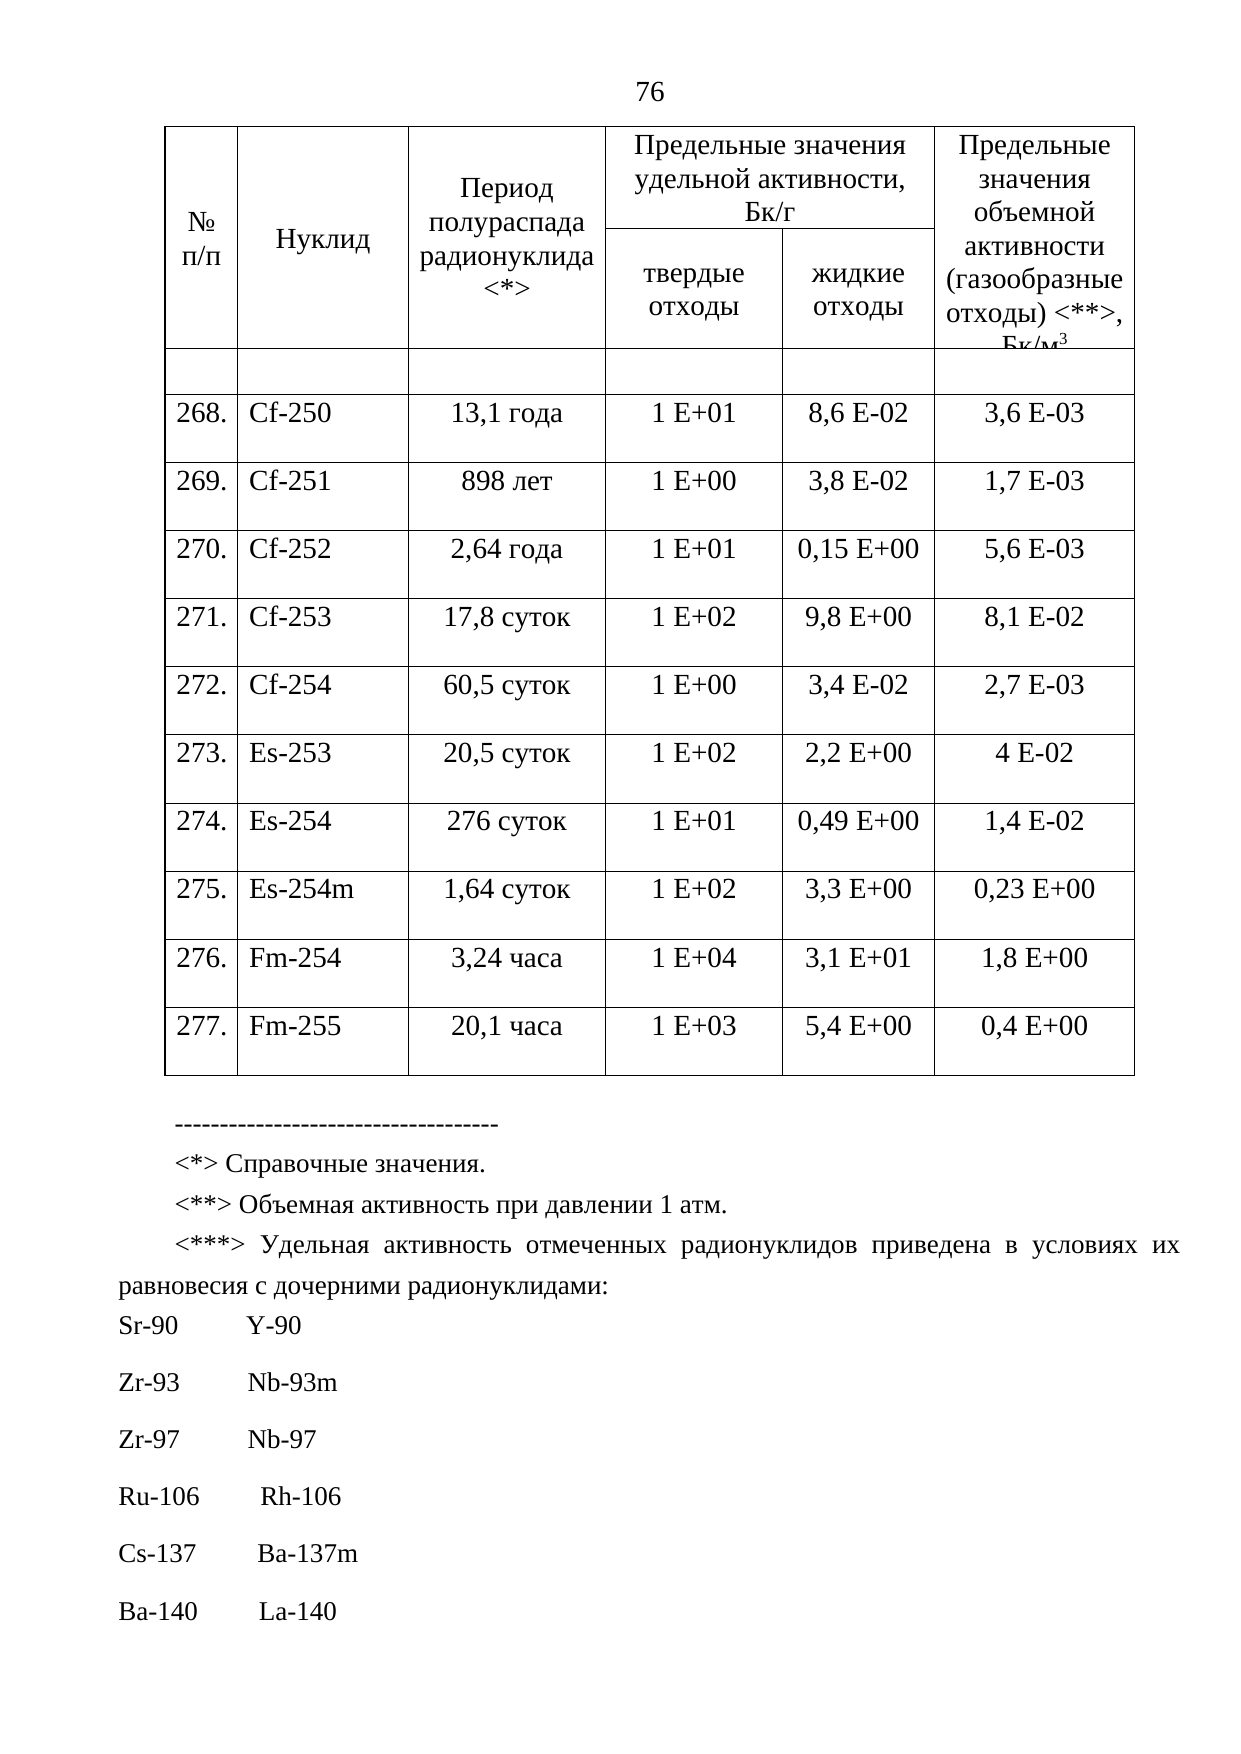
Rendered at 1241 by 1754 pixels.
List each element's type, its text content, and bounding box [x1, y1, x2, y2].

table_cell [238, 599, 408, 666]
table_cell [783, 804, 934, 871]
text <***> Удельная активность отмеченных радионуклидов приведена в условиях их равновесия с дочерними радионуклидами: [118, 1228, 1181, 1300]
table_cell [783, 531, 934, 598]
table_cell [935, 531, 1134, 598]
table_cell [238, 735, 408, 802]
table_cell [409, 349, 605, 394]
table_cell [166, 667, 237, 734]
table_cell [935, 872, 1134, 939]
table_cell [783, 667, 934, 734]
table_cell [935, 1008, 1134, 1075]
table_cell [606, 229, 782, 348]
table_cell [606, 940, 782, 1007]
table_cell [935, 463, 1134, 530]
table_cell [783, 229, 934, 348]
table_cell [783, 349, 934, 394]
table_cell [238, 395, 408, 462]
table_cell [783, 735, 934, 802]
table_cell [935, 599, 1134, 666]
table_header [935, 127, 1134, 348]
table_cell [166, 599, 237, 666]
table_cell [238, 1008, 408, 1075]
text Sr-90 Y-90 [118, 1309, 1181, 1340]
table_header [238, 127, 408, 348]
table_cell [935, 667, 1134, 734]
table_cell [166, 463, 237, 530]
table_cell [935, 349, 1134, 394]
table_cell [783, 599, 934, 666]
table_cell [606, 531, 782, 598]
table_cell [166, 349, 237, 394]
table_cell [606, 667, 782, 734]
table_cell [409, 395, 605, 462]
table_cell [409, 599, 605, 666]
text Zr-93 Nb-93m [118, 1366, 1181, 1397]
text Cs-137 Ba-137m [118, 1538, 1181, 1569]
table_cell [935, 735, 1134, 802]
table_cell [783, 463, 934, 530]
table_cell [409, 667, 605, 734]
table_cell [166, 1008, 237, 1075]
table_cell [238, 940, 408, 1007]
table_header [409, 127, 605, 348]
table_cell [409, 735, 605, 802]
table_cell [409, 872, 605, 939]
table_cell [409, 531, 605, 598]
text <**> Объемная активность при давлении 1 атм. [118, 1188, 1181, 1219]
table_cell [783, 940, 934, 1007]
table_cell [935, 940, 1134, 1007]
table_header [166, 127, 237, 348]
text <*> Справочные значения. [118, 1148, 1181, 1179]
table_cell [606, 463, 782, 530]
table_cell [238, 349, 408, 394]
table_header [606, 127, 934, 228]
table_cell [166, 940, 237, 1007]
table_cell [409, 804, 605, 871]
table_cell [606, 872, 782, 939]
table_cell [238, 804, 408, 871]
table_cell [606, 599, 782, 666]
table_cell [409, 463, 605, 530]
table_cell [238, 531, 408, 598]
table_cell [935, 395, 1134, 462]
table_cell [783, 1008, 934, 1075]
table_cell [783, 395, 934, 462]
text Ba-140 La-140 [118, 1595, 1181, 1626]
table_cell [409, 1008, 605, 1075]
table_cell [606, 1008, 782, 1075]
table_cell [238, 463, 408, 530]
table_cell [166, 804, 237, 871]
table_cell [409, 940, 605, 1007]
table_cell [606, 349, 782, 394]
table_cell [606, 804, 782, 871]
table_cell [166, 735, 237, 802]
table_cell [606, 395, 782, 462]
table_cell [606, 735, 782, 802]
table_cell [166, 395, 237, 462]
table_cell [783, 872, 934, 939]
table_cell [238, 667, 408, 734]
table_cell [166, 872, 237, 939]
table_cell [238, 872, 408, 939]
text Ru-106 Rh-106 [118, 1481, 1181, 1512]
text ------------------------------------ [118, 1107, 1181, 1138]
text Zr-97 Nb-97 [118, 1423, 1181, 1454]
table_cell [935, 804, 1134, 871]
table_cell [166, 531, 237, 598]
